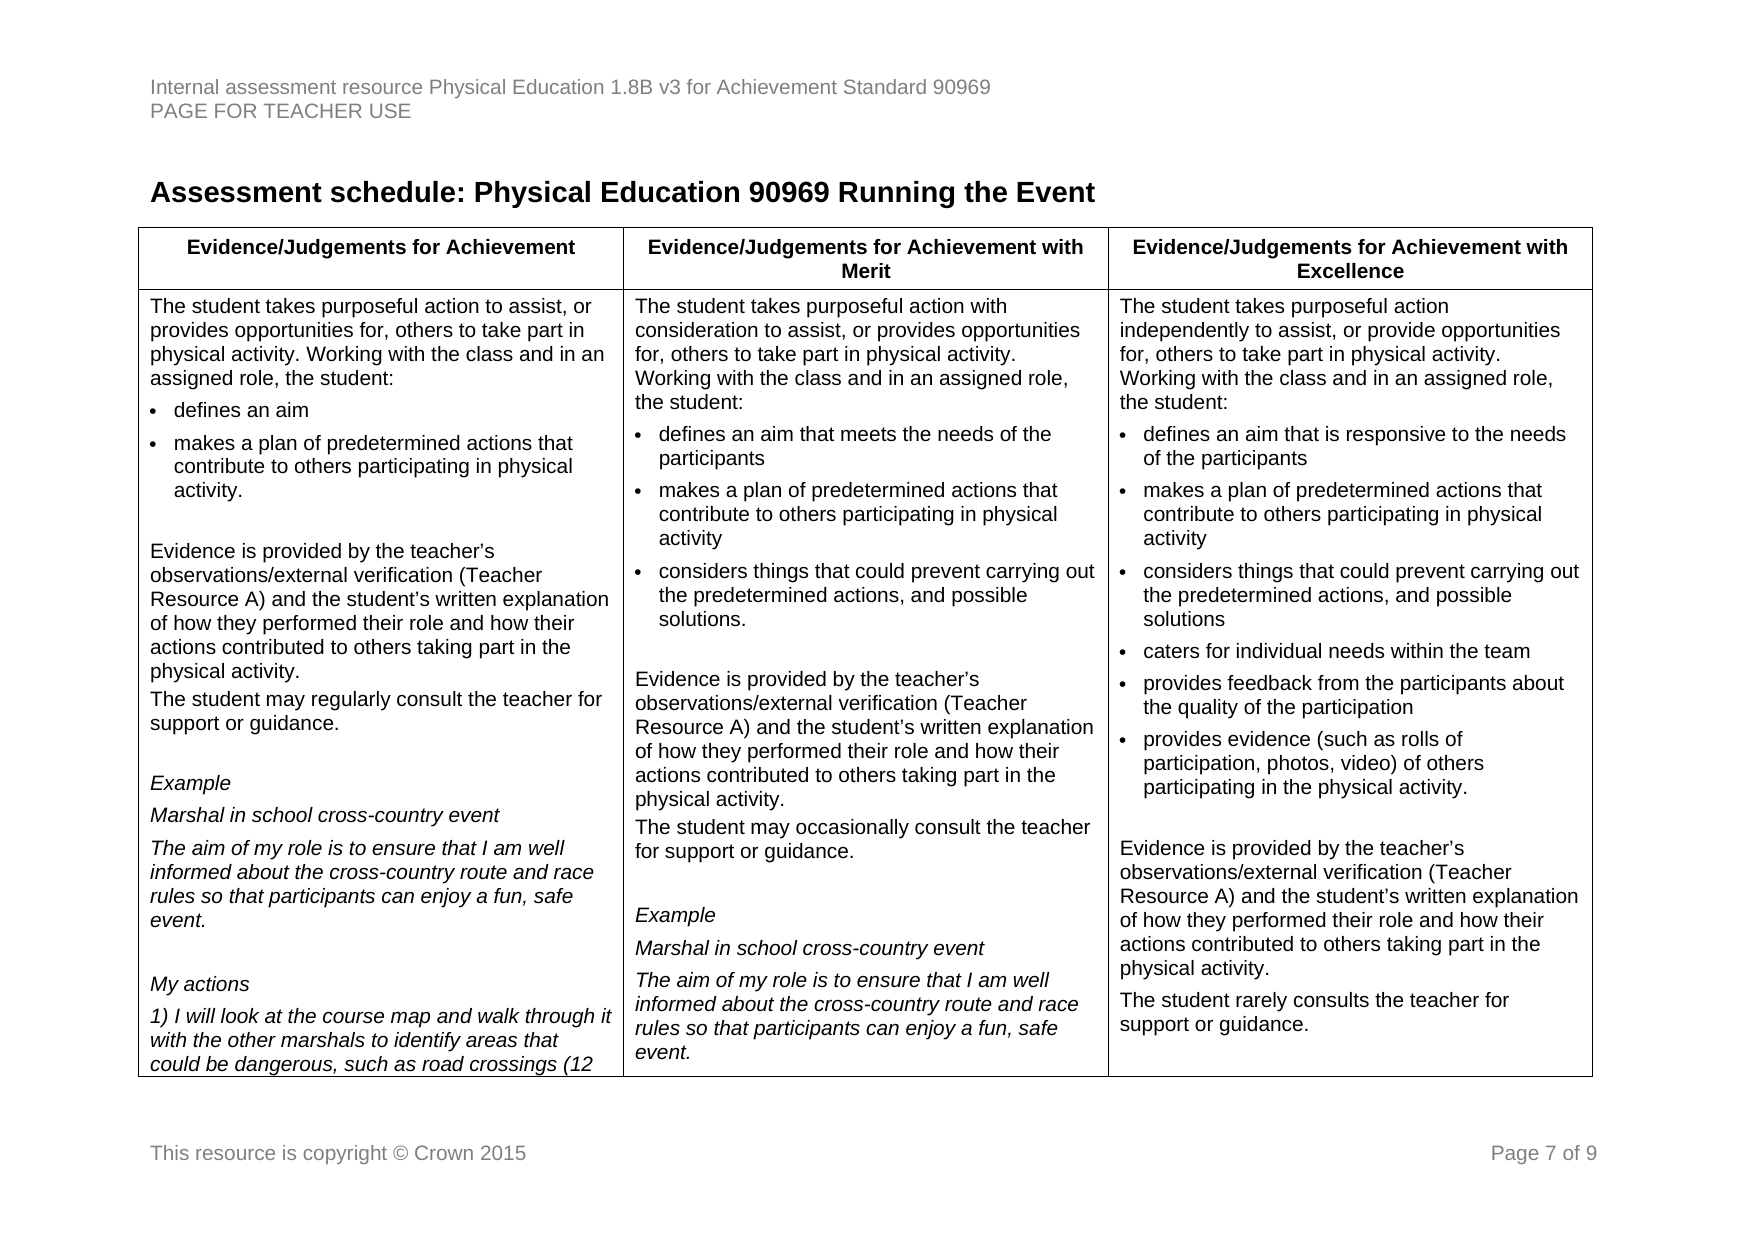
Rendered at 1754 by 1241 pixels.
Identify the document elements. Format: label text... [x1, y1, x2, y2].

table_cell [1109, 290, 1592, 1076]
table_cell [139, 290, 623, 1076]
table_header Evidence/Judgements for Achievement with Excellence [1109, 228, 1592, 289]
table_header Evidence/Judgements for Achievement with Merit [624, 228, 1108, 289]
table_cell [624, 290, 1108, 1076]
table_header Evidence/Judgements for Achievement [139, 228, 623, 289]
subtitle Assessment schedule: Physical Education 90969 Running the Event [150, 175, 1604, 208]
